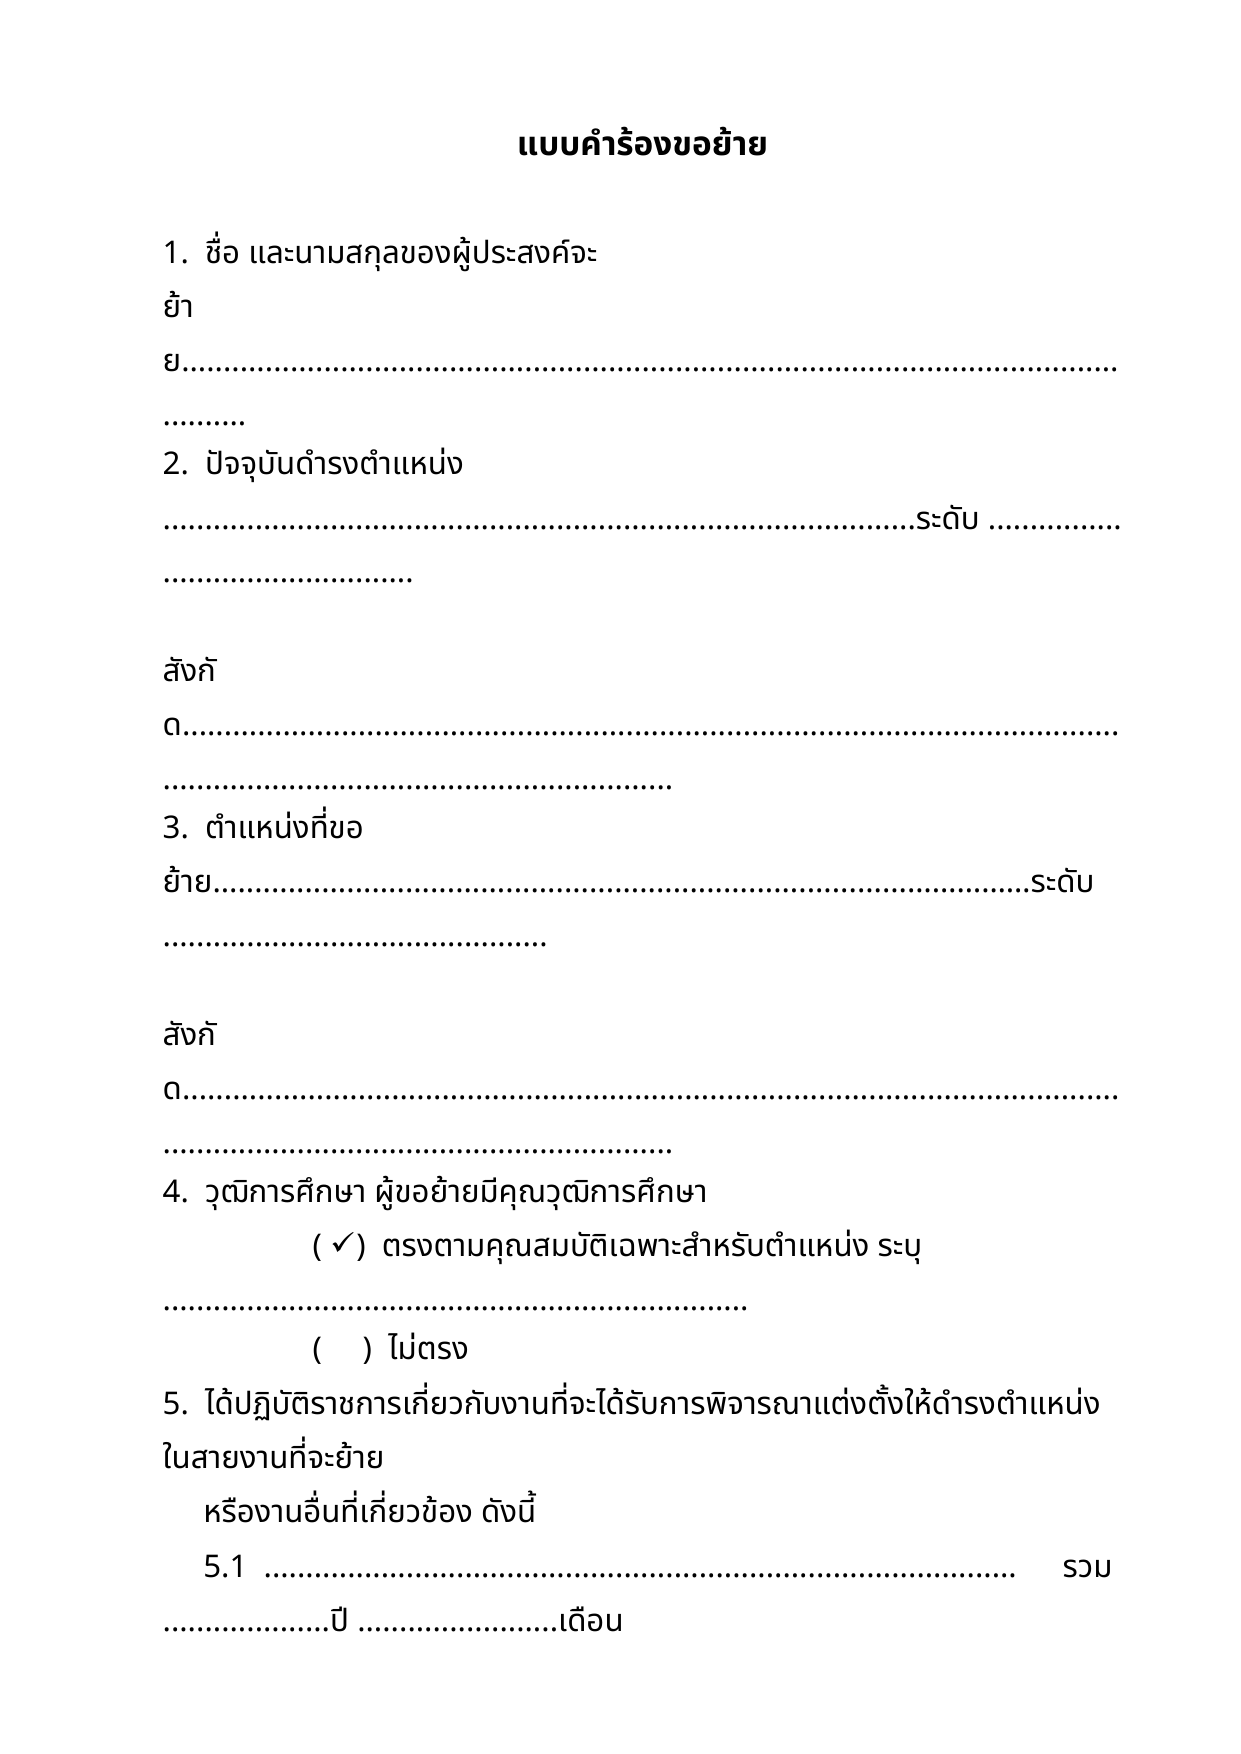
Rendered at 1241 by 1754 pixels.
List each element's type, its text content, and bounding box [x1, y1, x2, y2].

text 4. วุฒิการศึกษา ผู้ขอย้ายมีคุณวุฒิการศึกษา [162, 1169, 1122, 1216]
text ( ) ไม่ตรง [162, 1326, 1122, 1374]
text 2. ปัจจุบันดำรงตำแหน่ง ..........................................................................................ระดับ .............................................. สังกัด............................................................................................................................................................................. [162, 441, 1122, 799]
text แบบคำร้องขอย้าย [162, 120, 1122, 171]
text 5.1 .......................................................................................... รวม ....................ปี ........................เดือน [162, 1544, 1122, 1646]
text 5. ได้ปฏิบัติราชการเกี่ยวกับงานที่จะได้รับการพิจารณาแต่งตั้งให้ดำรงตำแหน่งในสายงานที่จะย้าย [162, 1381, 1122, 1482]
text ( ) ตรงตามคุณสมบัติเฉพาะสำหรับตำแหน่ง ระบุ ...................................................................... [162, 1223, 1122, 1320]
text หรืองานอื่นที่เกี่ยวข้อง ดังนี้ [162, 1489, 1122, 1537]
text 1. ชื่อ และนามสกุลของผู้ประสงค์จะย้าย.......................................................................................................................... [162, 230, 1122, 435]
text 3. ตำแหน่งที่ขอย้าย...................................................................................……………ระดับ .............................................. สังกัด............................................................................................................................................................................. [162, 805, 1122, 1162]
